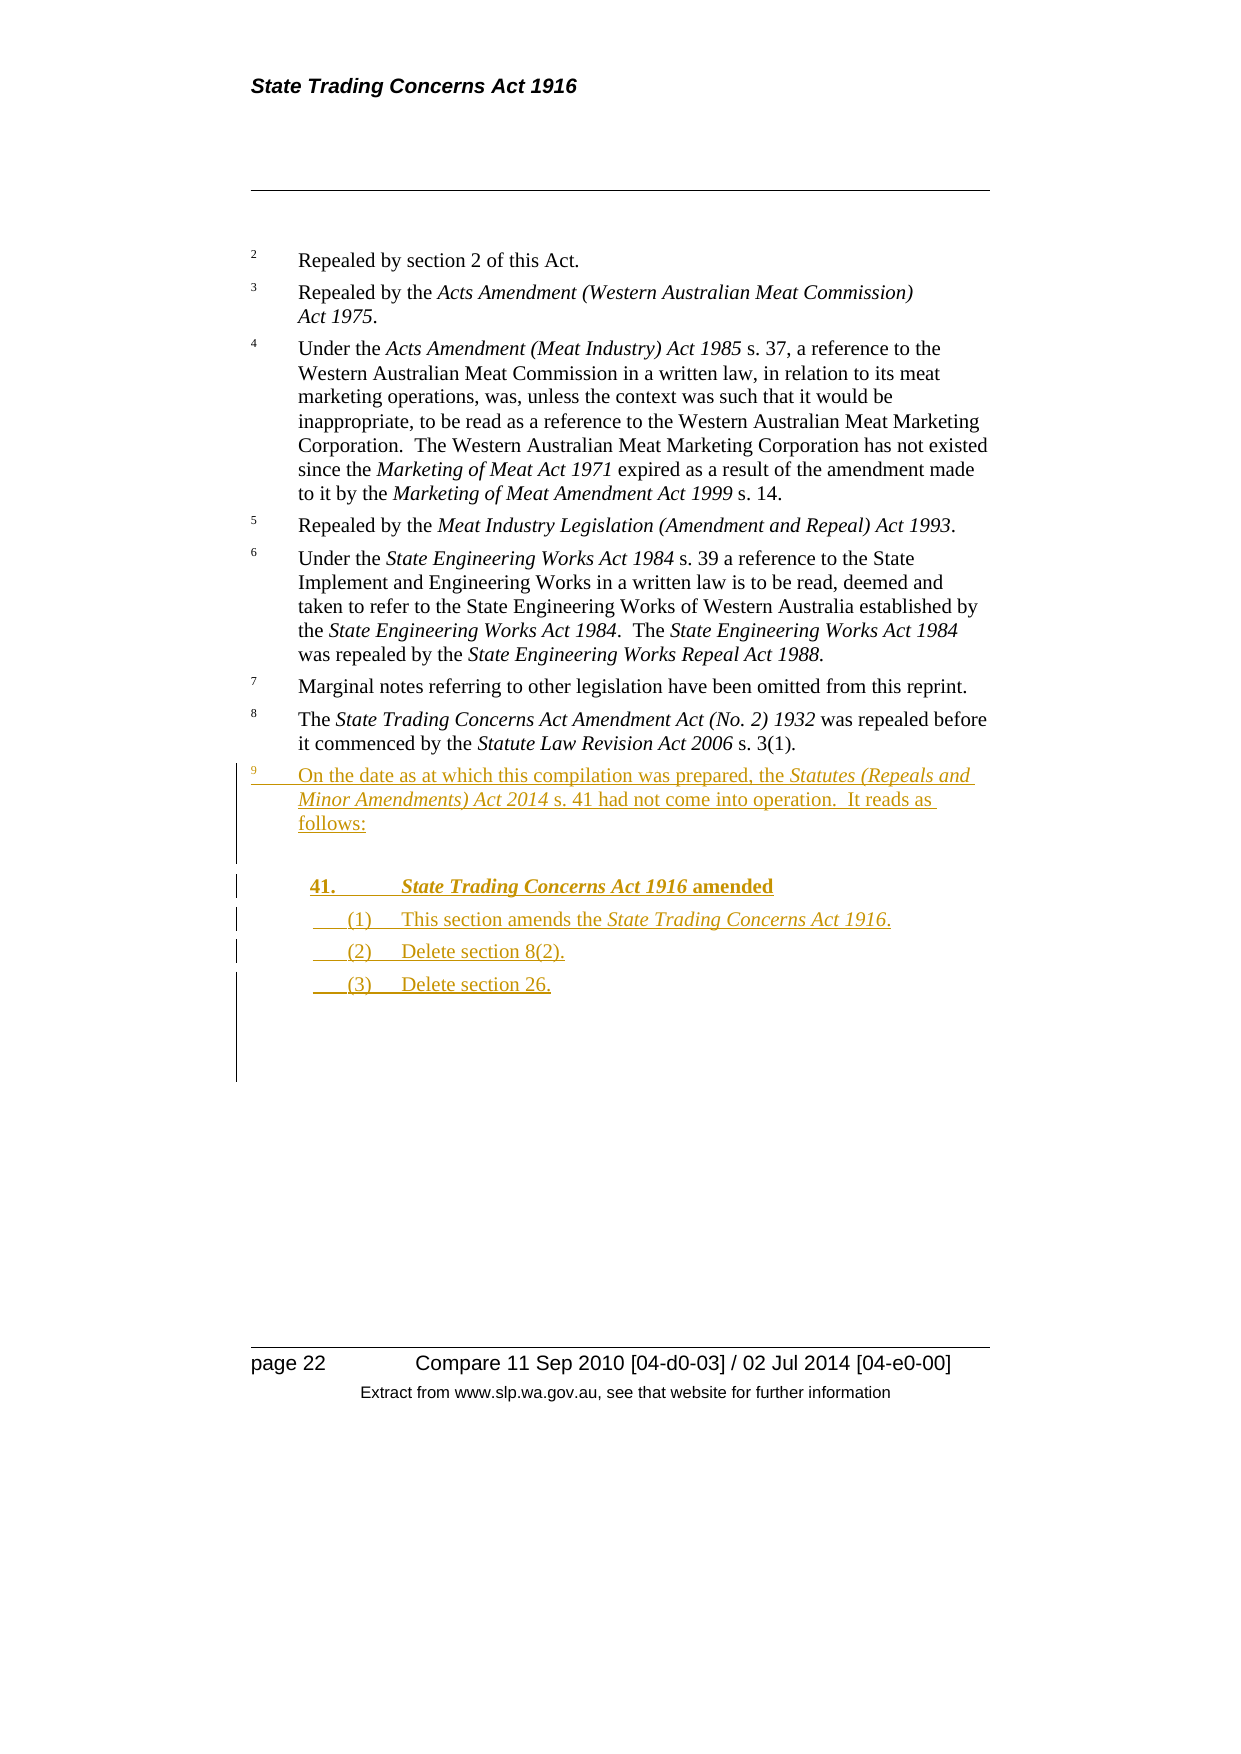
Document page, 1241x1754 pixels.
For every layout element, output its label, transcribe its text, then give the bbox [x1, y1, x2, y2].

text 2 Repealed by section 2 of this Act. [251, 247, 990, 272]
text 8 The State Trading Concerns Act Amendment Act (No. 2) 1932 was repealed before it commenced by the Statute Law Revision Act 2006 s. 3(1). [251, 707, 990, 755]
text 5 Repealed by the Meat Industry Legislation (Amendment and Repeal) Act 1993. [251, 513, 990, 537]
text 3 Repealed by the Acts Amendment (Western Australian Meat Commission) Act 1975. [251, 280, 990, 328]
text 4 Under the Acts Amendment (Meat Industry) Act 1985 s. 37, a reference to the Western Australian Meat Commission in a written law, in relation to its meat marketing operations, was, unless the context was such that it would be inappropriate, to be read as a reference to the Western Australian Meat Marketing Corporation. The Western Australian Meat Marketing Corporation has not existed since the Marketing of Meat Act 1971 expired as a result of the amendment made to it by the Marketing of Meat Amendment Act 1999 s. 14. [251, 336, 990, 505]
text 7 Marginal notes referring to other legislation have been omitted from this reprint. [251, 674, 990, 698]
text 6 Under the State Engineering Works Act 1984 s. 39 a reference to the State Implement and Engineering Works in a written law is to be read, deemed and taken to refer to the State Engineering Works of Western Australia established by the State Engineering Works Act 1984. The State Engineering Works Act 1984 was repealed by the State Engineering Works Repeal Act 1988. [251, 546, 990, 666]
